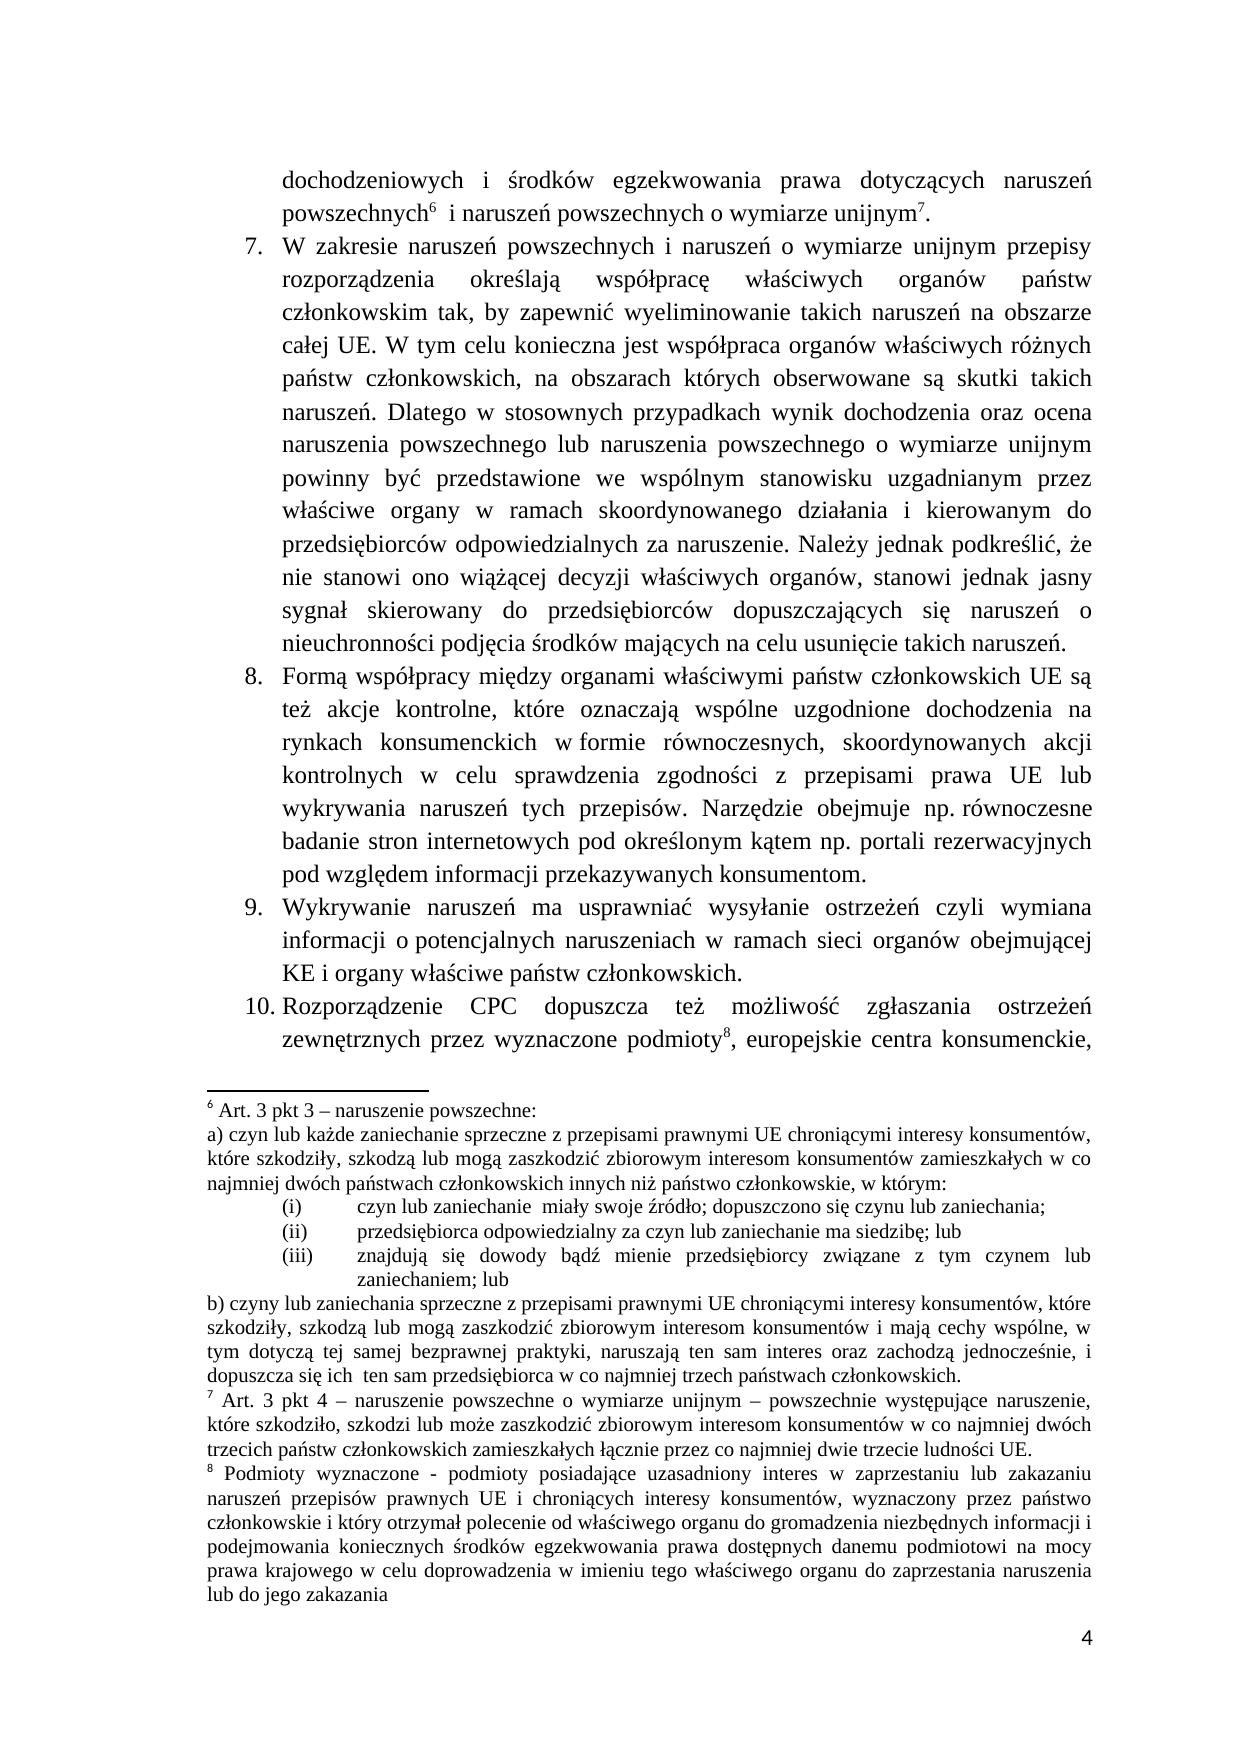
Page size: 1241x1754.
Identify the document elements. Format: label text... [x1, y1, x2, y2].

list W zakresie naruszeń powszechnych i naruszeń o wymiarze unijnym przepisy rozporządzenia określają współpracę właściwych organów państw członkowskim tak, by zapewnić wyeliminowanie takich naruszeń na obszarze całej UE. W tym celu konieczna jest współpraca organów właściwych różnych państw członkowskich, na obszarach których obserwowane są skutki takich naruszeń. Dlatego w stosownych przypadkach wynik dochodzenia oraz ocena naruszenia powszechnego lub naruszenia powszechnego o wymiarze unijnym powinny być przedstawione we wspólnym stanowisku uzgadnianym przez właściwe organy w ramach skoordynowanego działania i kierowanym do przedsiębiorców odpowiedzialnych za naruszenie. Należy jednak podkreślić, że nie stanowi ono wiążącej decyzji właściwych organów, stanowi jednak jasny sygnał skierowany do przedsiębiorców dopuszczających się naruszeń o nieuchronności podjęcia środków mających na celu usunięcie takich naruszeń. [244, 231, 1092, 656]
list Rozporządzenie CPC dopuszcza też możliwość zgłaszania ostrzeżeń zewnętrznych przez wyznaczone podmioty, europejskie centra konsumenckie, organizacje i stowarzyszenia konsumenckie oraz w odpowiednim przypadku stowarzyszenia przedsiębiorców. Państwa członkowskie mają swobodę decyzji w tym zakresie i mogą zdecydować o nieprzyznaniu takich uprawnień ww. podmiotom. [244, 991, 1092, 1053]
list Wykrywanie naruszeń ma usprawniać wysyłanie ostrzeżeń czyli wymiana informacji o potencjalnych naruszeniach w ramach sieci organów obejmującej KE i organy właściwe państw członkowskich. [244, 892, 1092, 987]
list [244, 165, 1092, 227]
list Formą współpracy między organami właściwymi państw członkowskich UE są też akcje kontrolne, które oznaczają wspólne uzgodnione dochodzenia na rynkach konsumenckich w formie równoczesnych, skoordynowanych akcji kontrolnych w celu sprawdzenia zgodności z przepisami prawa UE lub wykrywania naruszeń tych przepisów. Narzędzie obejmuje np. równoczesne badanie stron internetowych pod określonym kątem np. portali rezerwacyjnych pod względem informacji przekazywanych konsumentom. [244, 661, 1092, 888]
